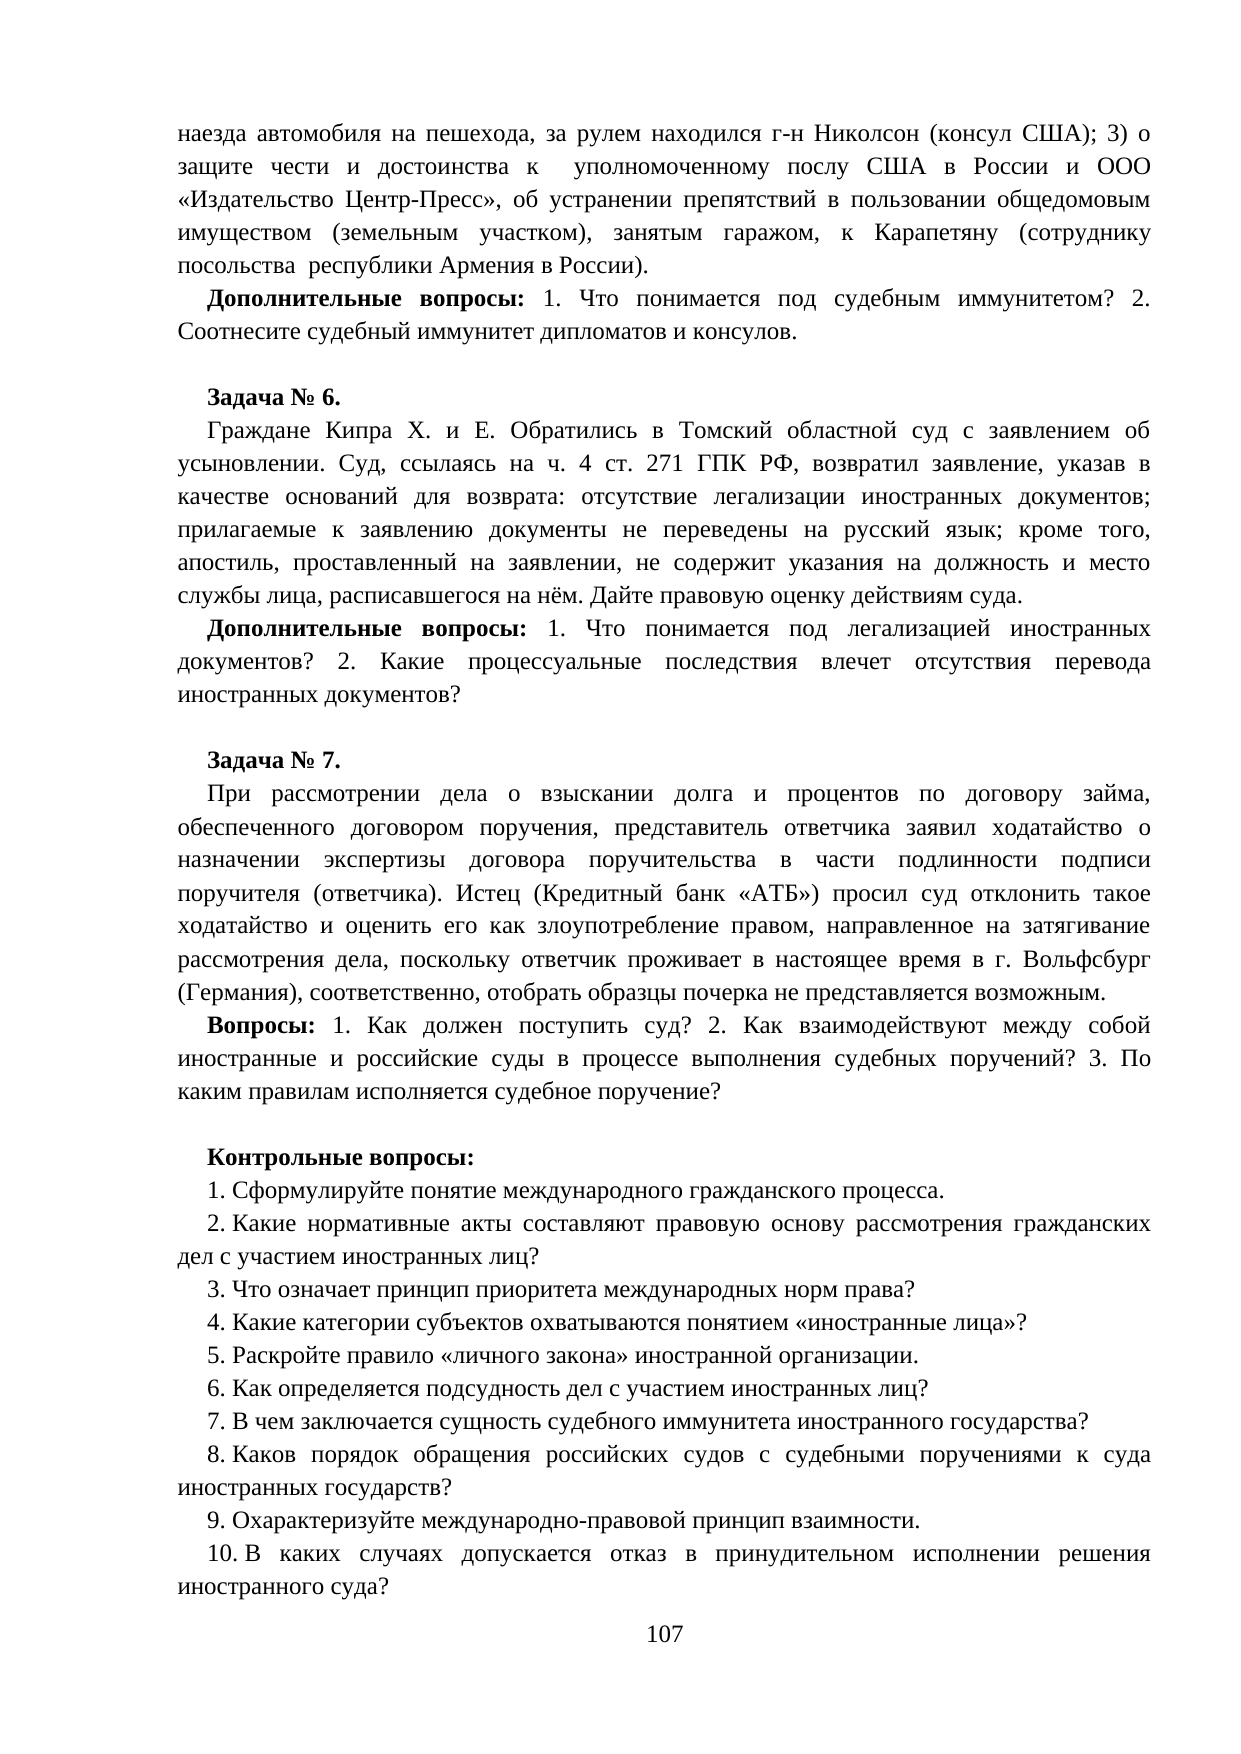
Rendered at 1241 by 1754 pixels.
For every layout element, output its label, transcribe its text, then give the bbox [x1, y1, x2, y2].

text Контрольные вопросы: [177, 1142, 1152, 1171]
text Дополнительные вопросы: 1. Что понимается под легализацией иностранных документов? 2. Какие процессуальные последствия влечет отсутствия перевода иностранных документов? [177, 613, 1152, 708]
list Охарактеризуйте международно-правовой принцип взаимности. [177, 1505, 1152, 1534]
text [177, 118, 1152, 279]
list Что означает принцип приоритета международных норм права? [177, 1274, 1152, 1303]
text Дополнительные вопросы: 1. Что понимается под судебным иммунитетом? 2. Соотнесите судебный иммунитет дипломатов и консулов. [177, 283, 1152, 345]
list Раскройте правило «личного закона» иностранной организации. [177, 1340, 1152, 1369]
list Сформулируйте понятие международного гражданского процесса. [177, 1175, 1152, 1203]
text Задача № 6. [177, 382, 1152, 411]
list Какие нормативные акты составляют правовую основу рассмотрения гражданских дел с участием иностранных лиц? [177, 1208, 1152, 1269]
text При рассмотрении дела о взыскании долга и процентов по договору займа, обеспеченного договором поручения, представитель ответчика заявил ходатайство о назначении экспертизы договора поручительства в части подлинности подписи поручителя (ответчика). Истец (Кредитный банк «АТБ») просил суд отклонить такое ходатайство и оценить его как злоупотребление правом, направленное на затягивание рассмотрения дела, поскольку ответчик проживает в настоящее время в г. Вольфсбург (Германия), соответственно, отобрать образцы почерка не представляется возможным. [177, 778, 1152, 1005]
list Каков порядок обращения российских судов с судебными поручениями к суда иностранных государств? [177, 1439, 1152, 1501]
list В каких случаях допускается отказ в принудительном исполнении решения иностранного суда? [177, 1538, 1152, 1600]
text Задача № 7. [177, 746, 1152, 774]
text Вопросы: 1. Как должен поступить суд? 2. Как взаимодействуют между собой иностранные и российские суды в процессе выполнения судебных поручений? 3. По каким правилам исполняется судебное поручение? [177, 1010, 1152, 1104]
list Какие категории субъектов охватываются понятием «иностранные лица»? [177, 1307, 1152, 1336]
list В чем заключается сущность судебного иммунитета иностранного государства? [177, 1406, 1152, 1435]
list Как определяется подсудность дел с участием иностранных лиц? [177, 1373, 1152, 1402]
text Граждане Кипра Х. и Е. Обратились в Томский областной суд с заявлением об усыновлении. Суд, ссылаясь на ч. 4 ст. 271 ГПК РФ, возвратил заявление, указав в качестве оснований для возврата: отсутствие легализации иностранных документов; прилагаемые к заявлению документы не переведены на русский язык; кроме того, апостиль, проставленный на заявлении, не содержит указания на должность и место службы лица, расписавшегося на нём. Дайте правовую оценку действиям суда. [177, 415, 1152, 609]
